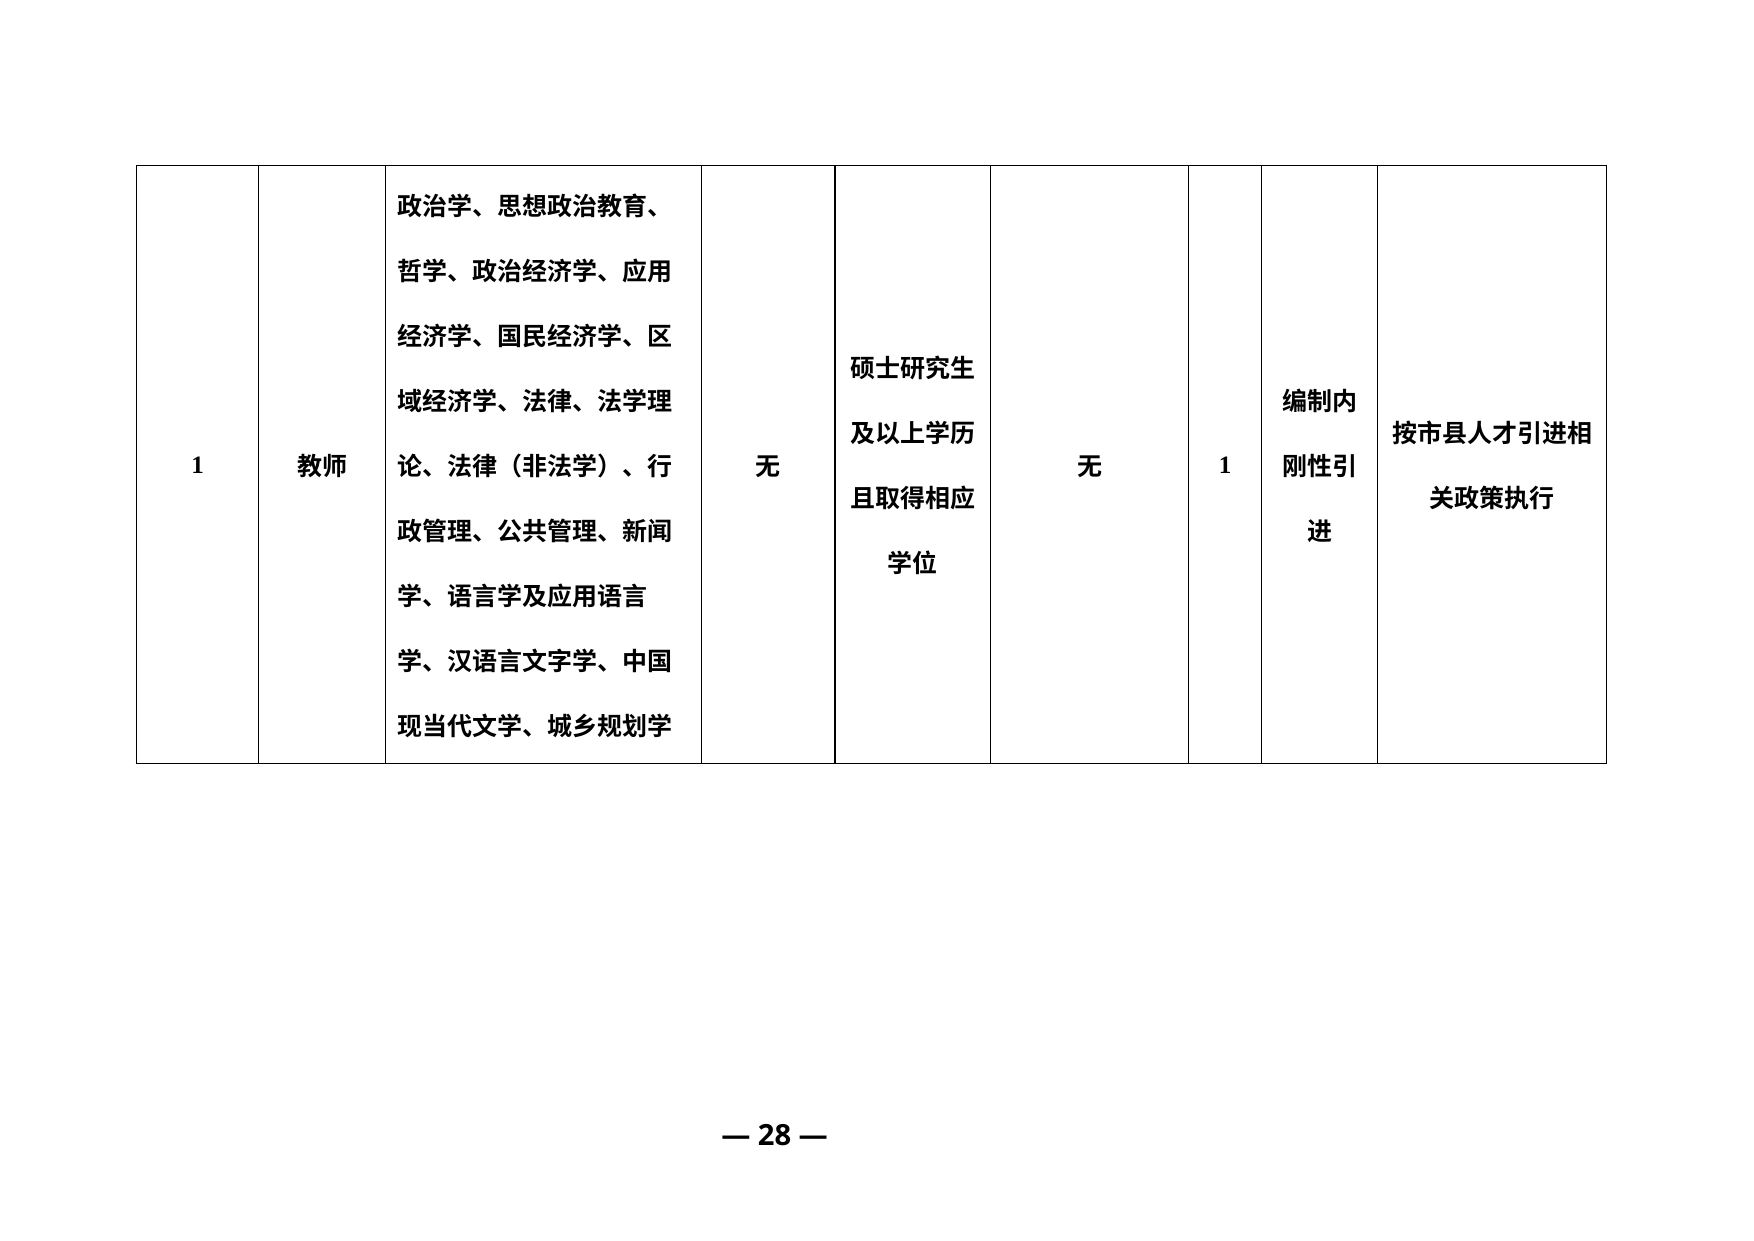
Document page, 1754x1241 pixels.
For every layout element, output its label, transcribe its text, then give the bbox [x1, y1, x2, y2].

table_cell 1 [137, 166, 258, 763]
table_cell 无 [991, 166, 1188, 763]
table_cell 硕士研究生及以上学历且取得相应学位 [836, 166, 990, 763]
table_cell 按市县人才引进相关政策执行 [1378, 166, 1606, 763]
table_cell 编制内刚性引进 [1262, 166, 1377, 763]
table_cell 教师 [259, 166, 385, 763]
table_cell 政治学、思想政治教育、哲学、政治经济学、应用经济学、国民经济学、区域经济学、法律、法学理论、法律（非法学）、行政管理、公共管理、新闻学、语言学及应用语言学、汉语言文字学、中国现当代文学、城乡规划学 [386, 166, 701, 763]
table_cell 无 [702, 166, 834, 763]
table_cell 1 [1189, 166, 1261, 763]
